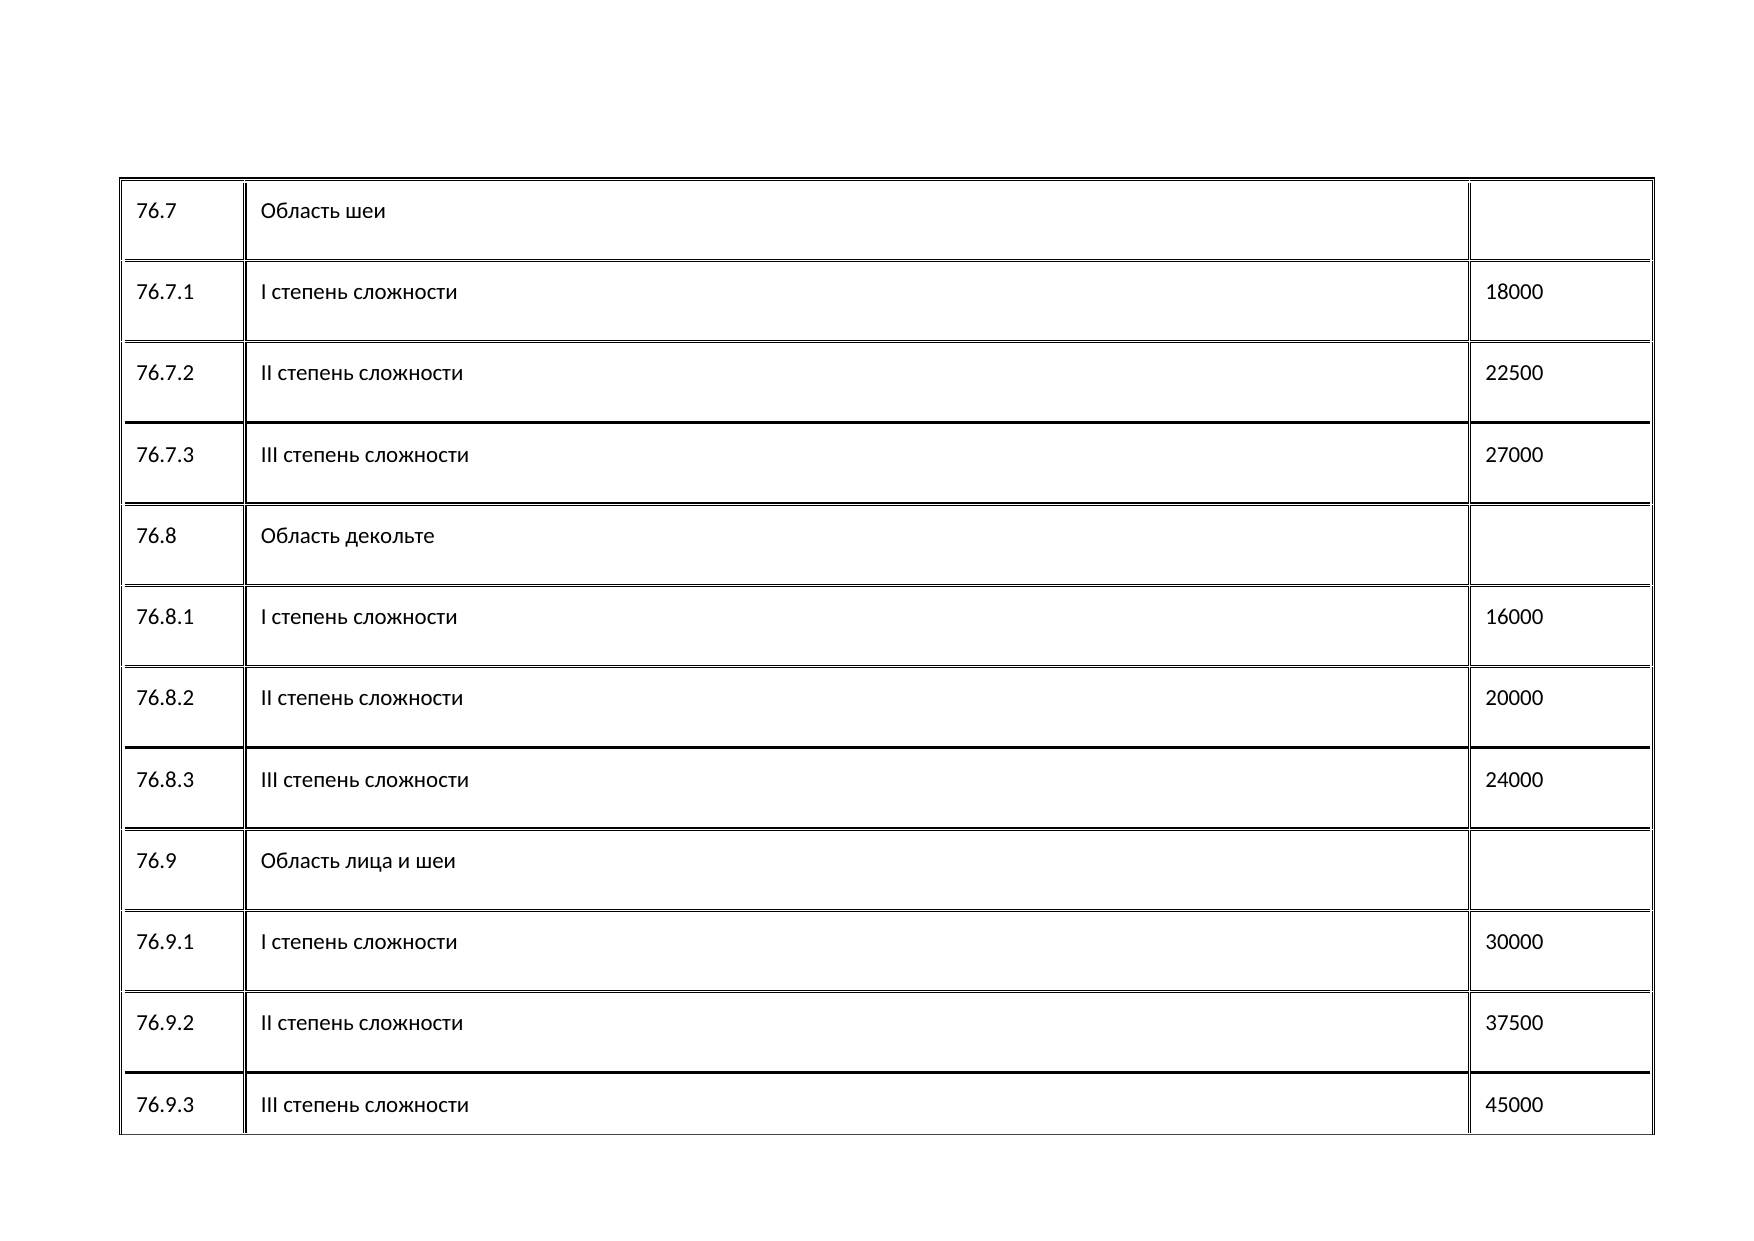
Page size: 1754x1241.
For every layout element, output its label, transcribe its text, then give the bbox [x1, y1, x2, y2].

table_cell 16000 [1471, 584, 1652, 665]
table_cell Область декольте [247, 506, 1468, 583]
table_cell 76.9.3 [122, 1071, 243, 1133]
table_cell III степень сложности [247, 424, 1468, 502]
table_cell 76.7.1 [122, 259, 243, 340]
table_cell Область шеи [245, 181, 1469, 258]
table_cell II степень сложности [247, 343, 1468, 421]
table_cell 27000 [1471, 421, 1652, 502]
table_cell 76.7.2 [120, 340, 245, 421]
table_cell 30000 [1471, 909, 1652, 990]
table_cell I степень сложности [247, 587, 1468, 665]
table_cell 76.8.1 [122, 584, 243, 665]
table_cell [1471, 502, 1652, 583]
table_cell [1471, 827, 1652, 908]
table_cell 18000 [1471, 259, 1652, 340]
table_cell 76.8.3 [122, 746, 243, 827]
table_cell 76.8.2 [120, 665, 245, 746]
table_cell 45000 [1471, 1071, 1652, 1133]
table_cell 76.9.2 [120, 990, 245, 1071]
table_cell 76.8 [122, 502, 243, 583]
table_cell 20000 [1470, 665, 1653, 746]
table_cell II степень сложности [247, 668, 1468, 746]
table_cell Область лица и шеи [247, 831, 1468, 908]
table_cell [1470, 181, 1652, 258]
table_cell 76.9 [122, 827, 243, 908]
table_cell 22500 [1470, 340, 1653, 421]
table_cell 24000 [1471, 746, 1652, 827]
table_cell 37500 [1470, 990, 1653, 1071]
table_cell 76.9.1 [122, 909, 243, 990]
table_cell 76.7.3 [122, 421, 243, 502]
table_cell II степень сложности [247, 993, 1468, 1071]
table_cell III степень сложности [247, 749, 1468, 827]
table_cell I степень сложности [247, 912, 1468, 990]
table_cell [247, 1074, 1468, 1133]
table_cell 76.7 [122, 179, 245, 258]
table_cell I степень сложности [247, 262, 1468, 340]
